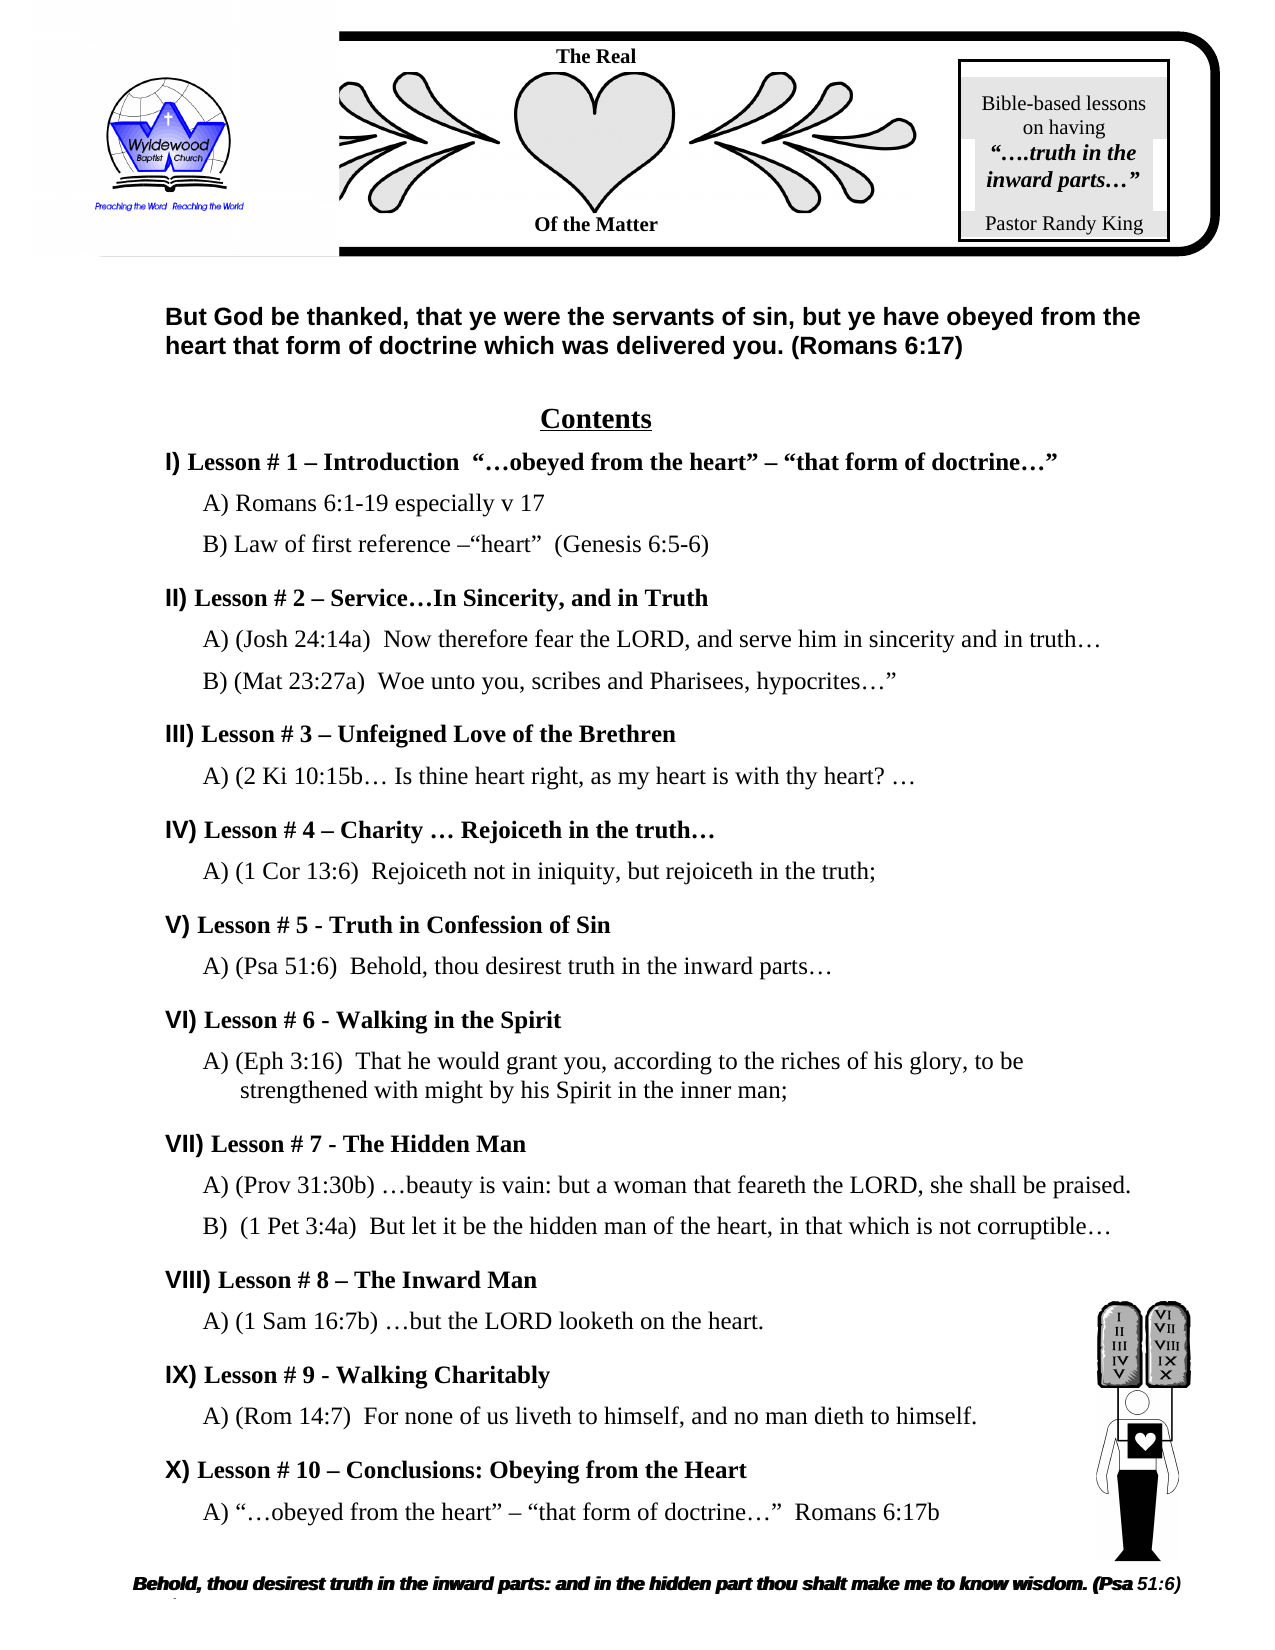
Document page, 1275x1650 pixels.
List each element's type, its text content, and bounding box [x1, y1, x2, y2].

list But God be thanked, that ye were the servants of sin, but ye have obeyed from the heart that form of doctrine which was delivered you. (Romans 6:17) [165, 302, 1155, 359]
text (Psa 51:6) Behold, thou desirest truth in the inward parts… [202, 951, 1155, 980]
text Lesson # 9 - Walking Charitably [165, 1360, 1097, 1389]
text “….truth in the inward parts…” [975, 139, 1153, 192]
text “…obeyed from the heart” – “that form of doctrine…” Romans 6:17b [202, 1497, 1096, 1525]
text Contents [465, 401, 1155, 434]
text Lesson # 3 – Unfeigned Love of the Brethren [165, 719, 1155, 748]
text Lesson # 7 - The Hidden Man [165, 1129, 1155, 1157]
text (Rom 14:7) For none of us liveth to himself, and no man dieth to himself. [202, 1401, 1096, 1430]
text (Josh 24:14a) Now therefore fear the LORD, and serve him in sincerity and in truth… [202, 624, 1155, 653]
text Lesson # 6 - Walking in the Spirit [165, 1005, 1155, 1034]
text Pastor Randy King [961, 211, 1167, 237]
text (2 Ki 10:15b… Is thine heart right, as my heart is with thy heart? … [202, 761, 1155, 789]
text Lesson # 1 – Introduction “…obeyed from the heart” – “that form of doctrine…” [165, 447, 1155, 476]
text Lesson # 10 – Conclusions: Obeying from the Heart [165, 1455, 1096, 1484]
text (Eph 3:16) That he would grant you, according to the riches of his glory, to be strengthened with might by his Spirit in the inner man; [202, 1046, 1155, 1104]
text Lesson # 8 – The Inward Man [165, 1265, 1155, 1294]
text (Mat 23:27a) Woe unto you, scribes and Pharisees, hypocrites…” [202, 666, 1155, 694]
text Romans 6:1-19 especially v 17 [202, 488, 1155, 517]
text (1 Cor 13:6) Rejoiceth not in iniquity, but rejoiceth in the truth; [202, 856, 1155, 885]
text Lesson # 4 – Charity … Rejoiceth in the truth… [165, 814, 1155, 843]
text (1 Pet 3:4a) But let it be the hidden man of the heart, in that which is not corruptible… [202, 1211, 1155, 1240]
text Law of first reference –“heart” (Genesis 6:5-6) [202, 529, 1155, 558]
text Lesson # 5 - Truth in Confession of Sin [165, 910, 1155, 938]
text (Prov 31:30b) …beauty is vain: but a woman that feareth the LORD, she shall be praised. [202, 1170, 1155, 1199]
text Lesson # 2 – Service…In Sincerity, and in Truth [165, 583, 1155, 612]
text Bible-based lessons on having [961, 77, 1167, 139]
text (1 Sam 16:7b) …but the LORD looketh on the heart. [202, 1306, 1097, 1335]
